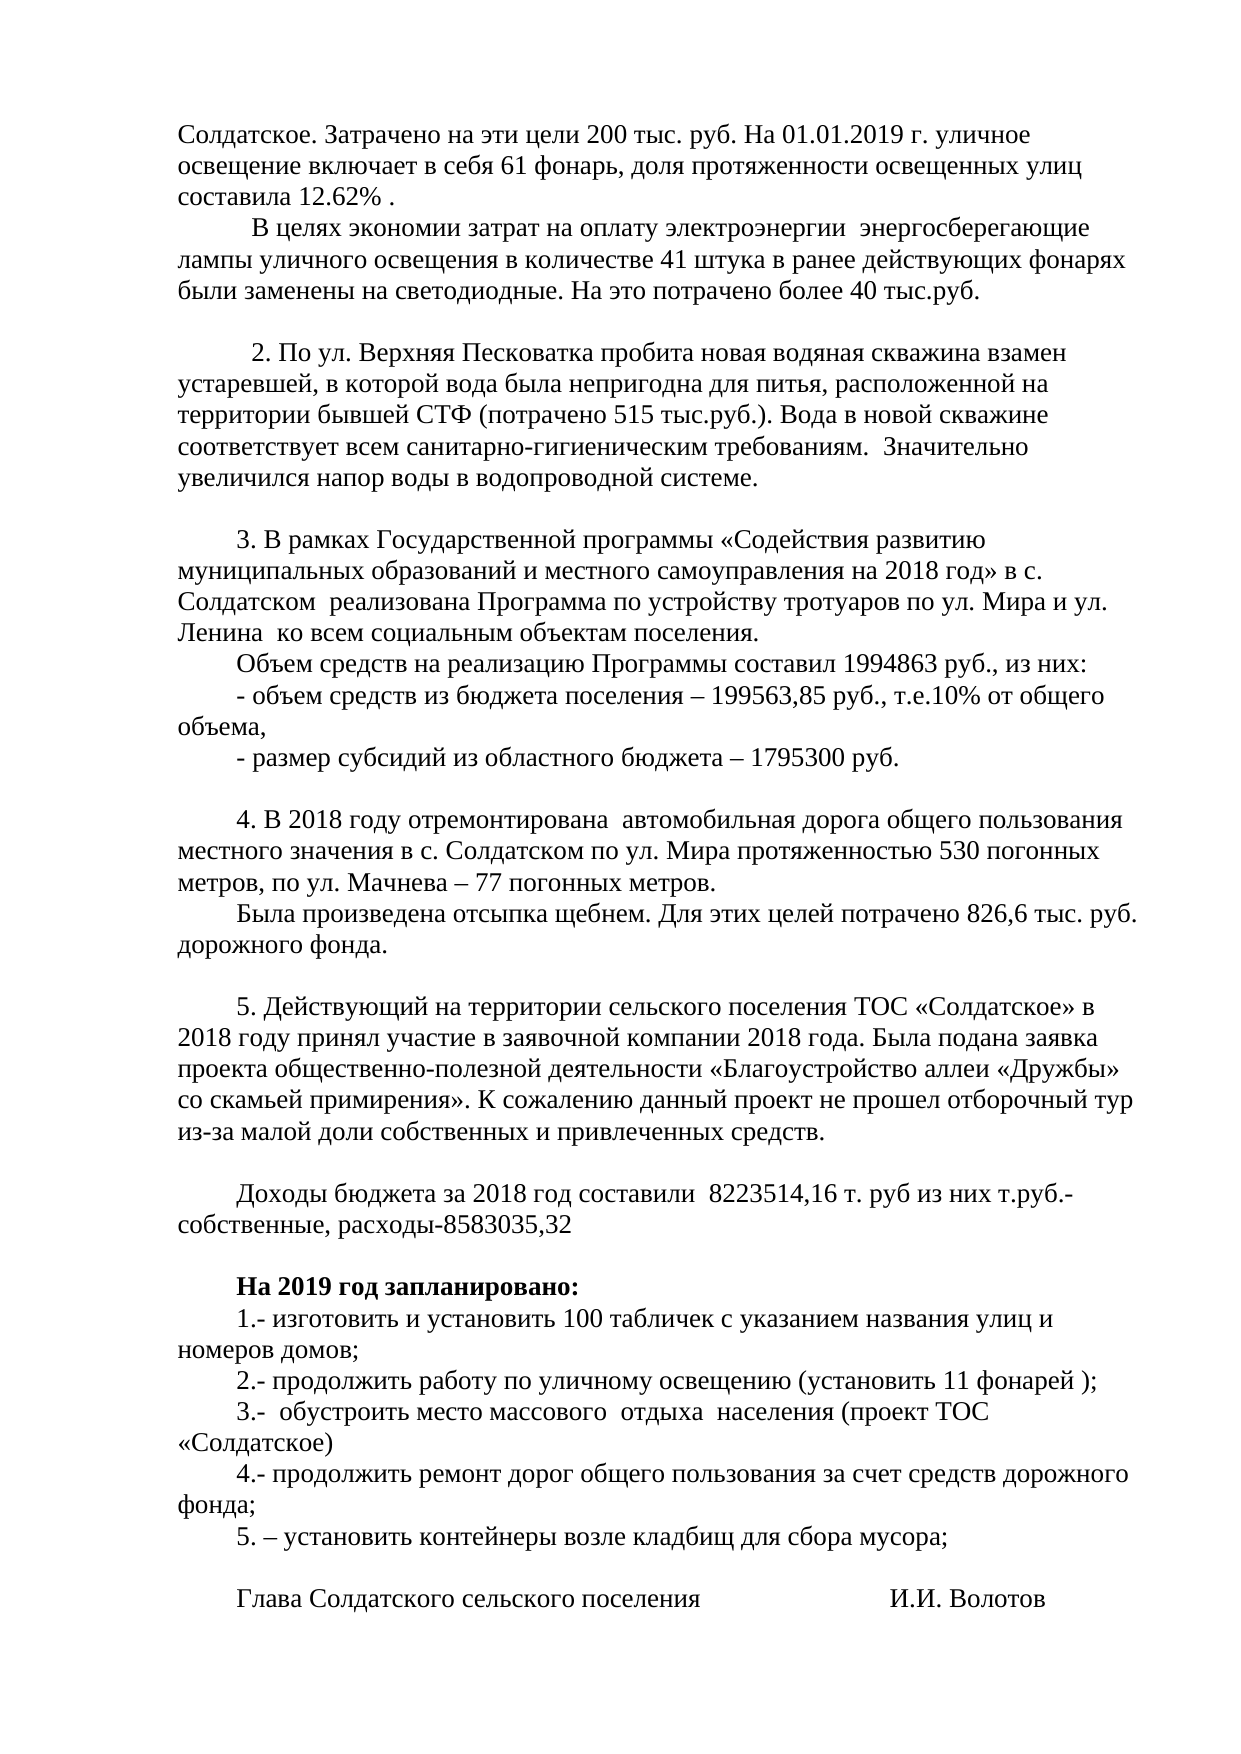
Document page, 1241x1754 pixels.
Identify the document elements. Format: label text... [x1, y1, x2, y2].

text 3.- обустроить место массового отдыха населения (проект ТОС «Солдатское) [177, 1395, 1152, 1457]
text - размер субсидий из областного бюджета – 1795300 руб. [177, 741, 1152, 772]
text 1.- изготовить и установить 100 табличек с указанием названия улиц и номеров домов; [177, 1302, 1152, 1364]
text Глава Солдатского сельского поселения И.И. Волотов [177, 1582, 1152, 1613]
text Была произведена отсыпка щебнем. Для этих целей потрачено 826,6 тыс. руб. дорожного фонда. [177, 897, 1152, 959]
text Доходы бюджета за 2018 год составили 8223514,16 т. руб из них т.руб.- собственные, расходы-8583035,32 [177, 1177, 1152, 1239]
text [177, 118, 1152, 212]
text 4.- продолжить ремонт дорог общего пользования за счет средств дорожного фонда; [177, 1457, 1152, 1520]
text 2.- продолжить работу по уличному освещению (установить 11 фонарей ); [177, 1364, 1152, 1395]
text Объем средств на реализацию Программы составил 1994863 руб., из них: [177, 648, 1152, 679]
text 5. Действующий на территории сельского поселения ТОС «Солдатское» в 2018 году принял участие в заявочной компании 2018 года. Была подана заявка проекта общественно-полезной деятельности «Благоустройство аллеи «Дружбы» со скамьей примирения». К сожалению данный проект не прошел отборочный тур из-за малой доли собственных и привлеченных средств. [177, 990, 1152, 1146]
text На 2019 год запланировано: [177, 1271, 1152, 1302]
text 4. В 2018 году отремонтирована автомобильная дорога общего пользования местного значения в с. Солдатском по ул. Мира протяженностью 530 погонных метров, по ул. Мачнева – 77 погонных метров. [177, 803, 1152, 897]
text В целях экономии затрат на оплату электроэнергии энергосберегающие лампы уличного освещения в количестве 41 штука в ранее действующих фонарях были заменены на светодиодные. На это потрачено более 40 тыс.руб. [177, 212, 1152, 305]
text - объем средств из бюджета поселения – 199563,85 руб., т.е.10% от общего объема, [177, 679, 1152, 741]
text 3. В рамках Государственной программы «Содействия развитию муниципальных образований и местного самоуправления на 2018 год» в с. Солдатском реализована Программа по устройству тротуаров по ул. Мира и ул. Ленина ко всем социальным объектам поселения. [177, 523, 1152, 648]
text 5. – установить контейнеры возле кладбищ для сбора мусора; [177, 1520, 1152, 1551]
text 2. По ул. Верхняя Песковатка пробита новая водяная скважина взамен устаревшей, в которой вода была непригодна для питья, расположенной на территории бывшей СТФ (потрачено 515 тыс.руб.). Вода в новой скважине соответствует всем санитарно-гигиеническим требованиям. Значительно увеличился напор воды в водопроводной системе. [177, 336, 1152, 492]
